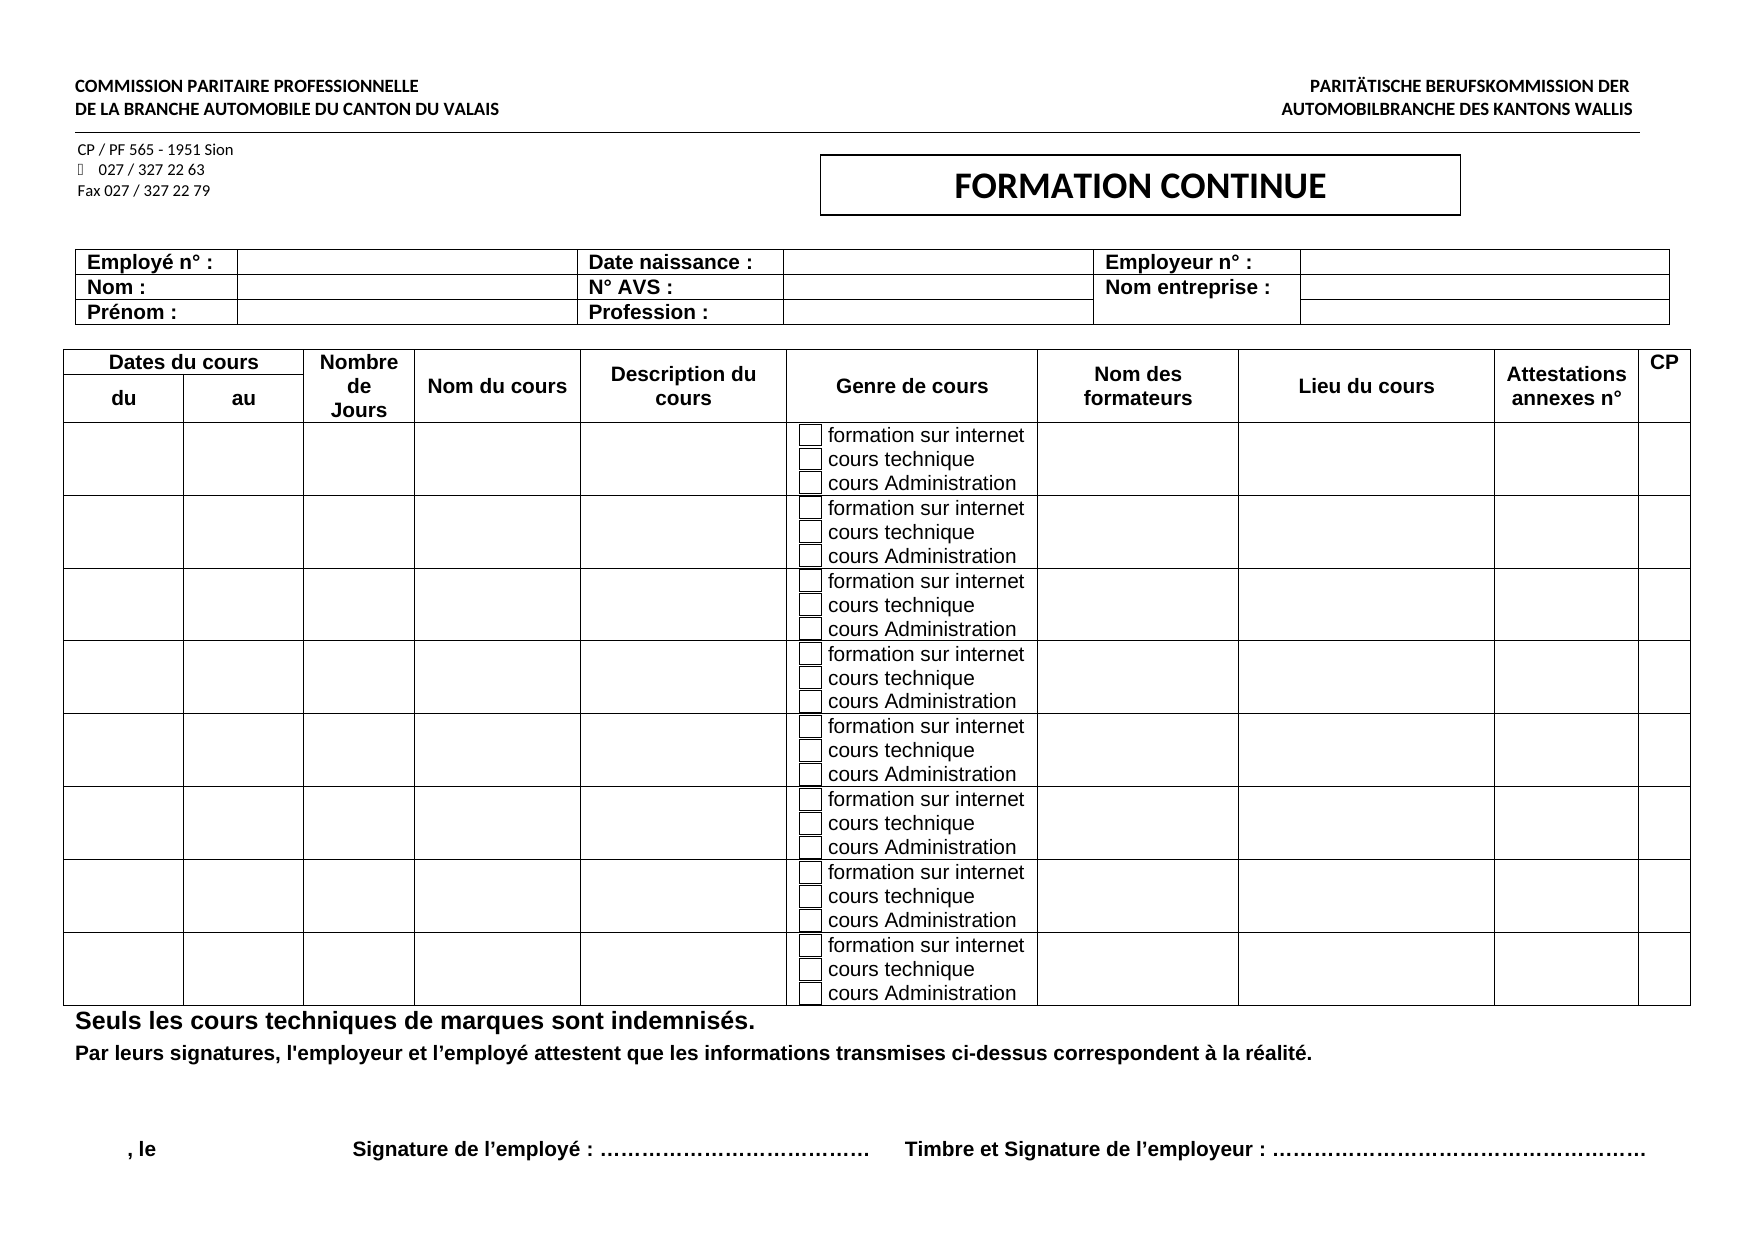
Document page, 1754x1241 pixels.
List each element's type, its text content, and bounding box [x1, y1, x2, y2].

table_cell [784, 275, 1093, 299]
table_cell [1639, 860, 1690, 932]
table_cell [304, 496, 414, 567]
table_header Nom des formateurs [1038, 350, 1238, 422]
table_cell [1495, 933, 1638, 1005]
table_cell [581, 569, 786, 640]
table_header CP [1639, 350, 1690, 422]
table_header [1301, 250, 1669, 274]
table_cell [1495, 787, 1638, 859]
table_cell [64, 569, 183, 640]
table_cell [1639, 933, 1690, 1005]
table_header Attestations annexes n° [1495, 350, 1638, 422]
table_cell [1495, 569, 1638, 640]
table_header [784, 250, 1093, 274]
table_cell [1239, 860, 1494, 932]
table_cell [581, 787, 786, 859]
table_cell [1639, 787, 1690, 859]
table_header Description du cours [581, 350, 786, 422]
table_header [238, 250, 577, 274]
table_cell Nom : [76, 275, 237, 299]
table_cell [1038, 423, 1238, 494]
table_cell formation sur internet cours technique cours Administration [787, 569, 1037, 640]
text Seuls les cours techniques de marques sont indemnisés. [75, 1006, 1679, 1035]
table_header Nom du cours [415, 350, 580, 422]
table_cell [1639, 496, 1690, 567]
table_cell [1038, 641, 1238, 713]
table_cell [1038, 496, 1238, 567]
table_cell [304, 569, 414, 640]
table_cell formation sur internet cours technique cours Administration [787, 714, 1037, 786]
table_header Nombre de Jours [304, 350, 414, 422]
table_cell [64, 860, 183, 932]
table_cell [1239, 569, 1494, 640]
table_cell [415, 933, 580, 1005]
table_cell formation sur internet cours technique cours Administration [787, 860, 1037, 932]
table_cell [304, 714, 414, 786]
table_cell [415, 569, 580, 640]
table_cell [238, 275, 577, 299]
table_cell [1239, 714, 1494, 786]
table_header Employé n° : [76, 250, 237, 274]
text Par leurs signatures, l'employeur et l’employé attestent que les informations transmises ci-dessus correspondent à la réalité. [75, 1041, 1679, 1065]
table_cell [1038, 933, 1238, 1005]
table_cell [1495, 714, 1638, 786]
table_cell [581, 423, 786, 494]
table_header Lieu du cours [1239, 350, 1494, 422]
table_cell [581, 714, 786, 786]
table_cell [581, 933, 786, 1005]
table_cell [1239, 787, 1494, 859]
table_cell [184, 787, 303, 859]
table_cell [1495, 496, 1638, 567]
table_cell [304, 860, 414, 932]
table_cell [581, 641, 786, 713]
table_cell [1239, 641, 1494, 713]
table_cell [581, 860, 786, 932]
table_cell [184, 423, 303, 494]
table_cell [1038, 569, 1238, 640]
text , le Signature de l’employé : ………………………………… Timbre et Signature de l’employeur : ……………………………………………… [75, 1137, 1679, 1161]
table_cell [1495, 423, 1638, 494]
table_cell [415, 641, 580, 713]
table_cell formation sur internet cours technique cours Administration [787, 787, 1037, 859]
table_cell [1639, 714, 1690, 786]
table_header Dates du cours [64, 350, 303, 374]
table_cell [64, 714, 183, 786]
table_cell Profession : [578, 300, 783, 324]
table_cell [415, 496, 580, 567]
table_cell [1239, 496, 1494, 567]
table_cell [64, 641, 183, 713]
table_cell Prénom : [76, 300, 237, 324]
table_cell [304, 423, 414, 494]
table_cell [184, 641, 303, 713]
table_cell formation sur internet cours technique cours Administration [787, 933, 1037, 1005]
table_cell [1239, 423, 1494, 494]
table_cell [1038, 787, 1238, 859]
table_cell formation sur internet cours technique cours Administration [787, 641, 1037, 713]
table_cell au [184, 375, 303, 422]
table_cell [238, 300, 577, 324]
table_cell N° AVS : [578, 275, 783, 299]
table_cell [1038, 860, 1238, 932]
table_cell [304, 787, 414, 859]
table_cell Nom entreprise : [1094, 275, 1300, 324]
table_cell [184, 569, 303, 640]
table_cell [64, 423, 183, 494]
table_cell [415, 860, 580, 932]
table_cell [1301, 300, 1669, 324]
table_cell [415, 714, 580, 786]
table_header Employeur n° : [1094, 250, 1300, 274]
table_cell [184, 860, 303, 932]
table_cell [1639, 641, 1690, 713]
table_cell [64, 787, 183, 859]
table_cell [304, 641, 414, 713]
table_cell [1639, 423, 1690, 494]
table_cell [184, 714, 303, 786]
table_cell [64, 496, 183, 567]
table_cell [581, 496, 786, 567]
table_cell [64, 933, 183, 1005]
table_cell [304, 933, 414, 1005]
table_cell [1495, 860, 1638, 932]
table_cell du [64, 375, 183, 422]
table_cell [184, 496, 303, 567]
table_cell [415, 423, 580, 494]
table_cell formation sur internet cours technique cours Administration [787, 496, 1037, 567]
table_cell [1038, 714, 1238, 786]
table_cell [784, 300, 1093, 324]
table_cell formation sur internet cours technique cours Administration [787, 423, 1037, 494]
table_header Genre de cours [787, 350, 1037, 422]
table_cell [1495, 641, 1638, 713]
table_cell [1639, 569, 1690, 640]
table_header Date naissance : [578, 250, 783, 274]
table_cell [1239, 933, 1494, 1005]
table_cell [1301, 275, 1669, 299]
table_cell [415, 787, 580, 859]
table_cell [184, 933, 303, 1005]
